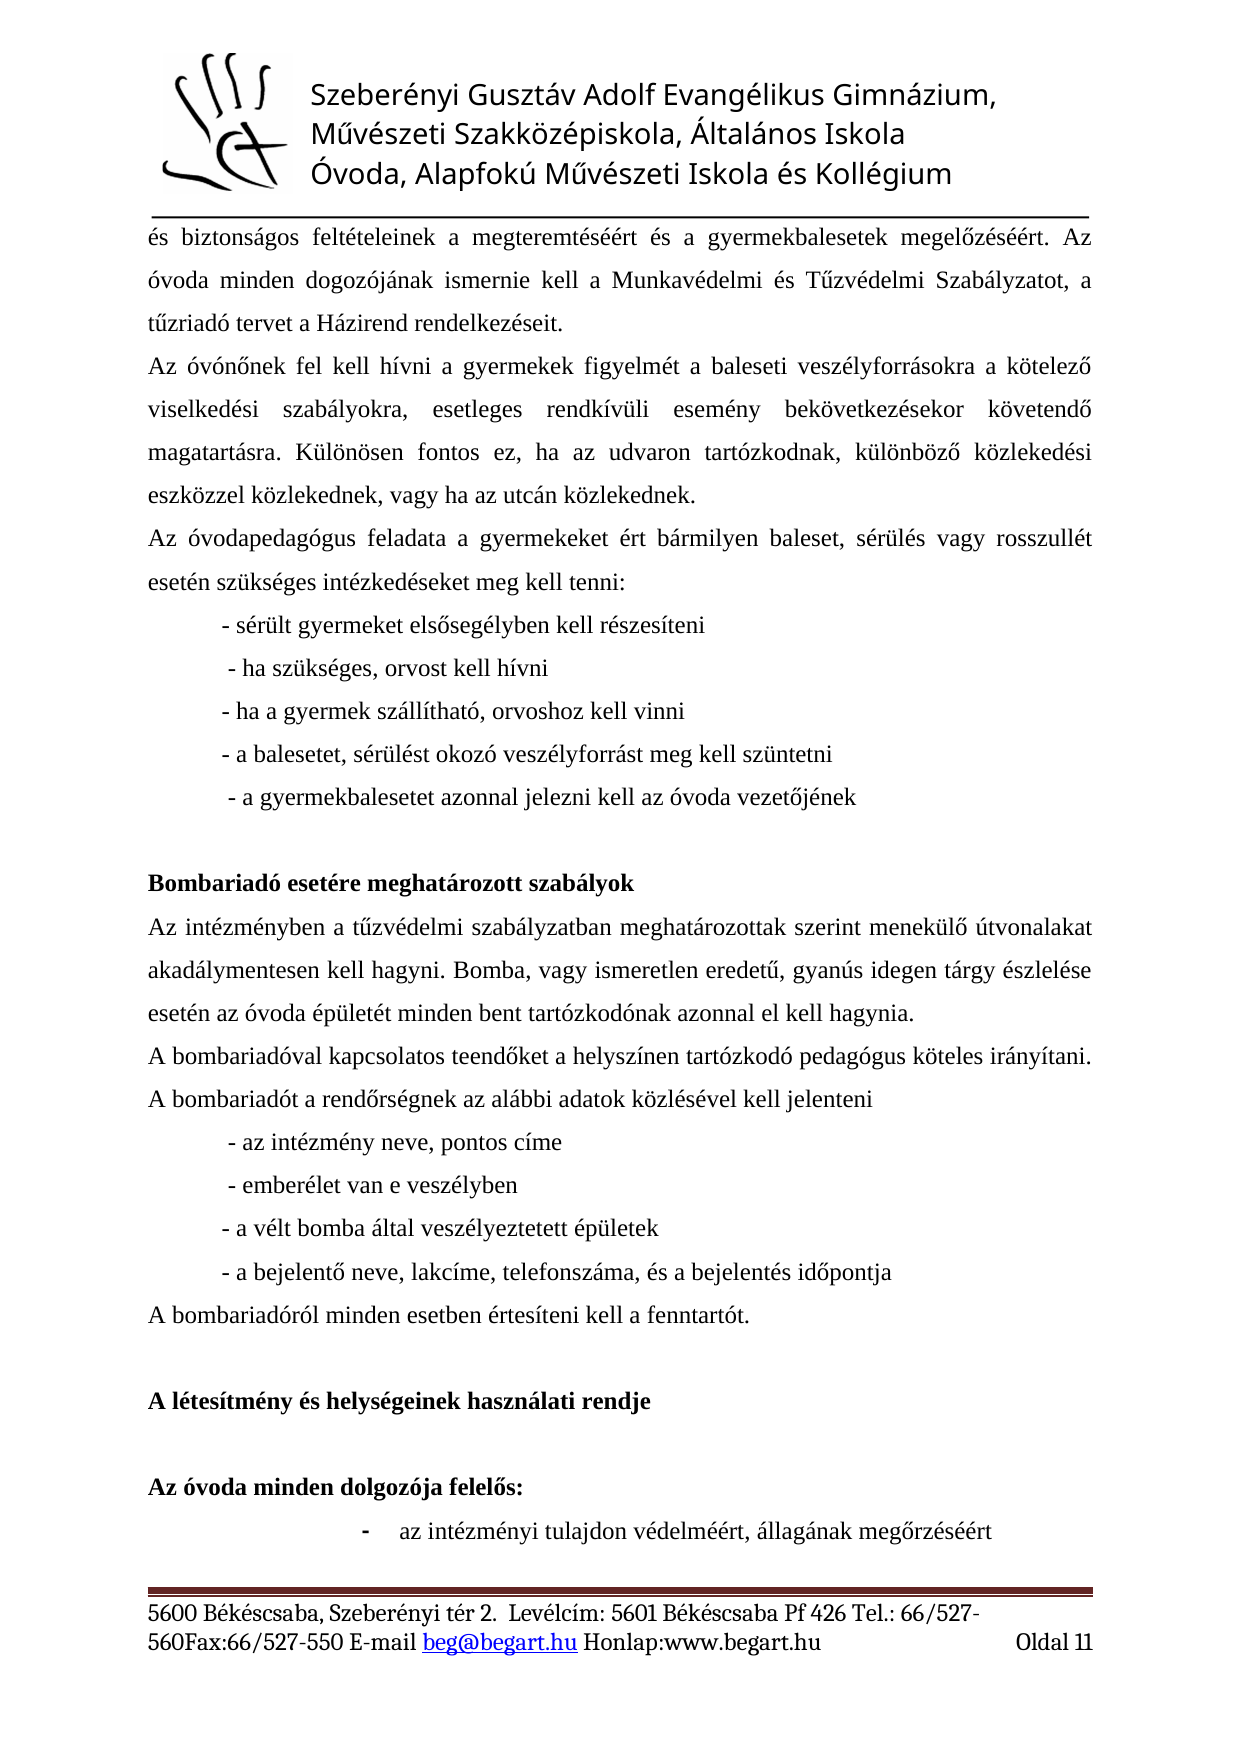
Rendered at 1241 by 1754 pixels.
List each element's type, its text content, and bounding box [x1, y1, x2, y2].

text A létesítmény és helységeinek használati rendje [148, 1386, 1093, 1415]
text A bombariadóról minden esetben értesíteni kell a fenntartót. [148, 1300, 1093, 1328]
text - emberélet van e veszélyben [148, 1170, 1093, 1199]
text Az óvoda minden dolgozója felelős: [148, 1472, 1093, 1501]
text - ha szükséges, orvost kell hívni [148, 653, 1093, 682]
text Az intézményben a tűzvédelmi szabályzatban meghatározottak szerint menekülő útvonalakat akadálymentesen kell hagyni. Bomba, vagy ismeretlen eredetű, gyanús idegen tárgy észlelése esetén az óvoda épületét minden bent tartózkodónak azonnal el kell hagynia. [148, 912, 1093, 1027]
text Bombariadó esetére meghatározott szabályok [148, 868, 1093, 897]
text - a bejelentő neve, lakcíme, telefonszáma, és a bejelentés időpontja [148, 1257, 1093, 1285]
text - a balesetet, sérülést okozó veszélyforrást meg kell szüntetni [148, 739, 1093, 768]
text - az intézmény neve, pontos címe [148, 1127, 1093, 1156]
text - a vélt bomba által veszélyeztetett épületek [148, 1213, 1093, 1242]
text - ha a gyermek szállítható, orvoshoz kell vinni [148, 696, 1093, 725]
text Az óvodapedagógus feladata a gyermekeket ért bármilyen baleset, sérülés vagy rosszullét esetén szükséges intézkedéseket meg kell tenni: [148, 523, 1093, 595]
text Az óvónőnek fel kell hívni a gyermekek figyelmét a baleseti veszélyforrásokra a kötelező viselkedési szabályokra, esetleges rendkívüli esemény bekövetkezésekor követendő magatartásra. Különösen fontos ez, ha az udvaron tartózkodnak, különböző közlekedési eszközzel közlekednek, vagy ha az utcán közlekednek. [148, 351, 1093, 509]
picture [162, 53, 294, 194]
text - sérült gyermeket elsősegélyben kell részesíteni [148, 610, 1093, 638]
list az intézményi tulajdon védelméért, állagának megőrzéséért [362, 1515, 1093, 1546]
text - a gyermekbalesetet azonnal jelezni kell az óvoda vezetőjének [148, 782, 1093, 811]
text A bombariadóval kapcsolatos teendőket a helyszínen tartózkodó pedagógus köteles irányítani. A bombariadót a rendőrségnek az alábbi adatok közlésével kell jelenteni [148, 1041, 1093, 1113]
